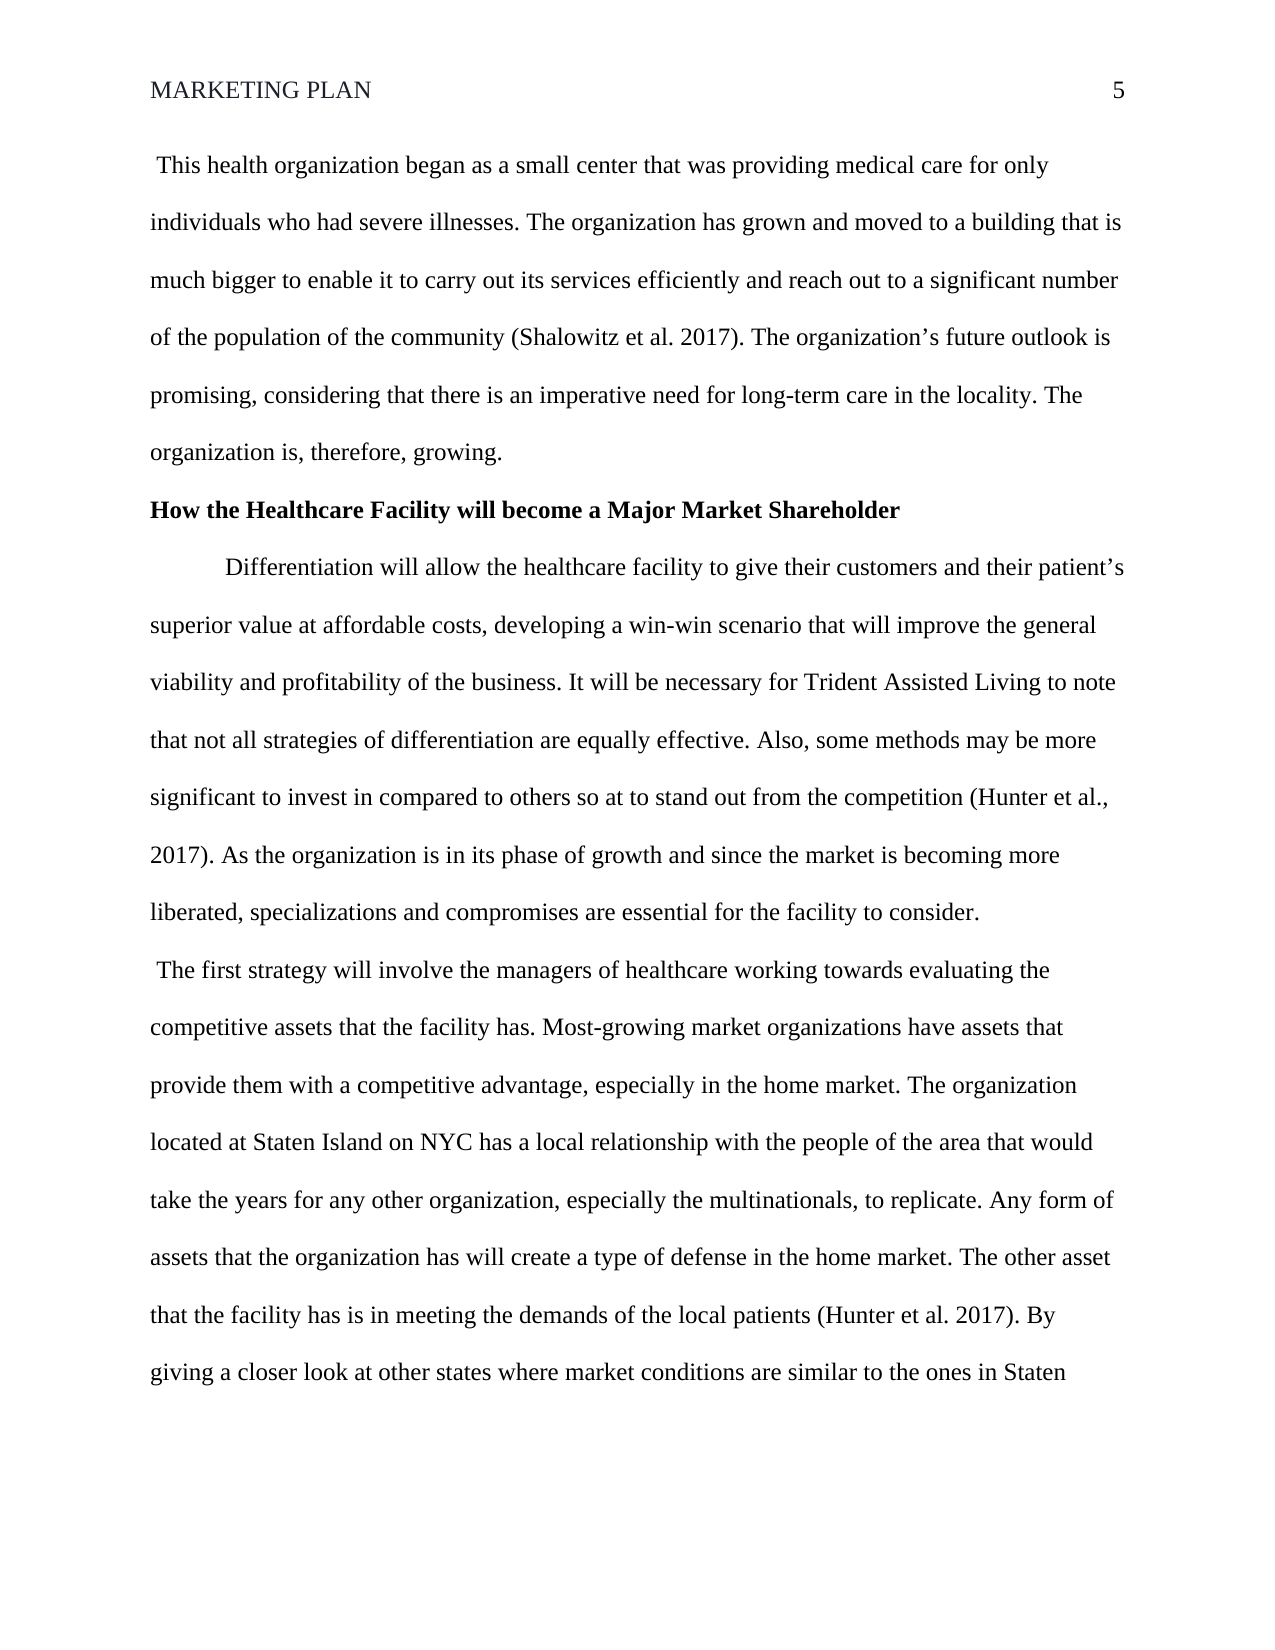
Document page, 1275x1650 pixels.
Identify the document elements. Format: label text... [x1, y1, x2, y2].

text Differentiation will allow the healthcare facility to give their customers and their patient’s superior value at affordable costs, developing a win-win scenario that will improve the general viability and profitability of the business. It will be necessary for Trident Assisted Living to note that not all strategies of differentiation are equally effective. Also, some methods may be more significant to invest in compared to others so at to stand out from the competition (Hunter et al., 2017). As the organization is in its phase of growth and since the market is becoming more liberated, specializations and compromises are essential for the facility to consider. [150, 552, 1125, 926]
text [150, 955, 1125, 1386]
text How the Healthcare Facility will become a Major Market Shareholder [150, 495, 1125, 524]
text This health organization began as a small center that was providing medical care for only individuals who had severe illnesses. The organization has grown and moved to a building that is much bigger to enable it to carry out its services efficiently and reach out to a significant number of the population of the community (Shalowitz et al. 2017). The organization’s future outlook is promising, considering that there is an imperative need for long-term care in the locality. The organization is, therefore, growing. [150, 150, 1125, 466]
